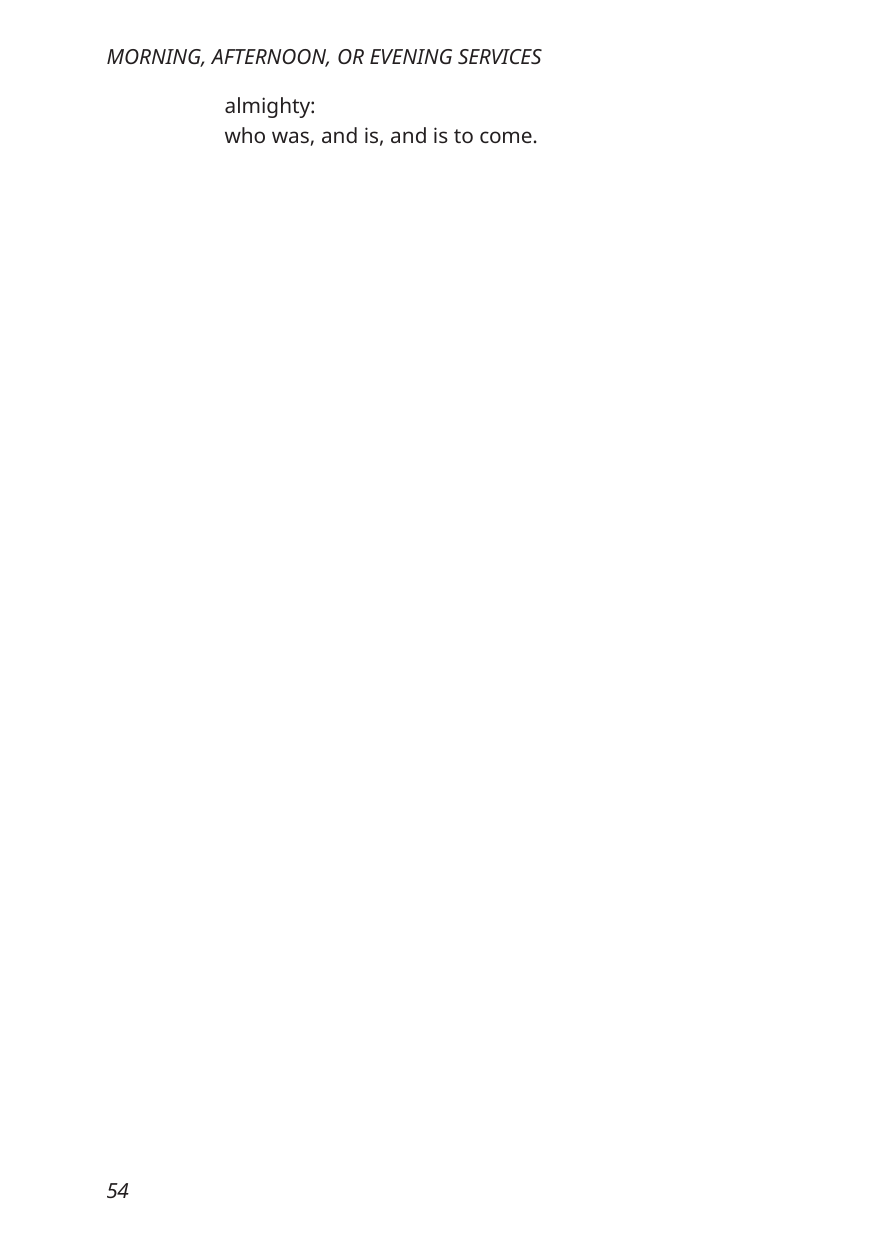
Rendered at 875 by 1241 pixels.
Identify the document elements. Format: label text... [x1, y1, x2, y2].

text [224, 92, 664, 120]
text who was, and is, and is to come. [224, 121, 780, 149]
